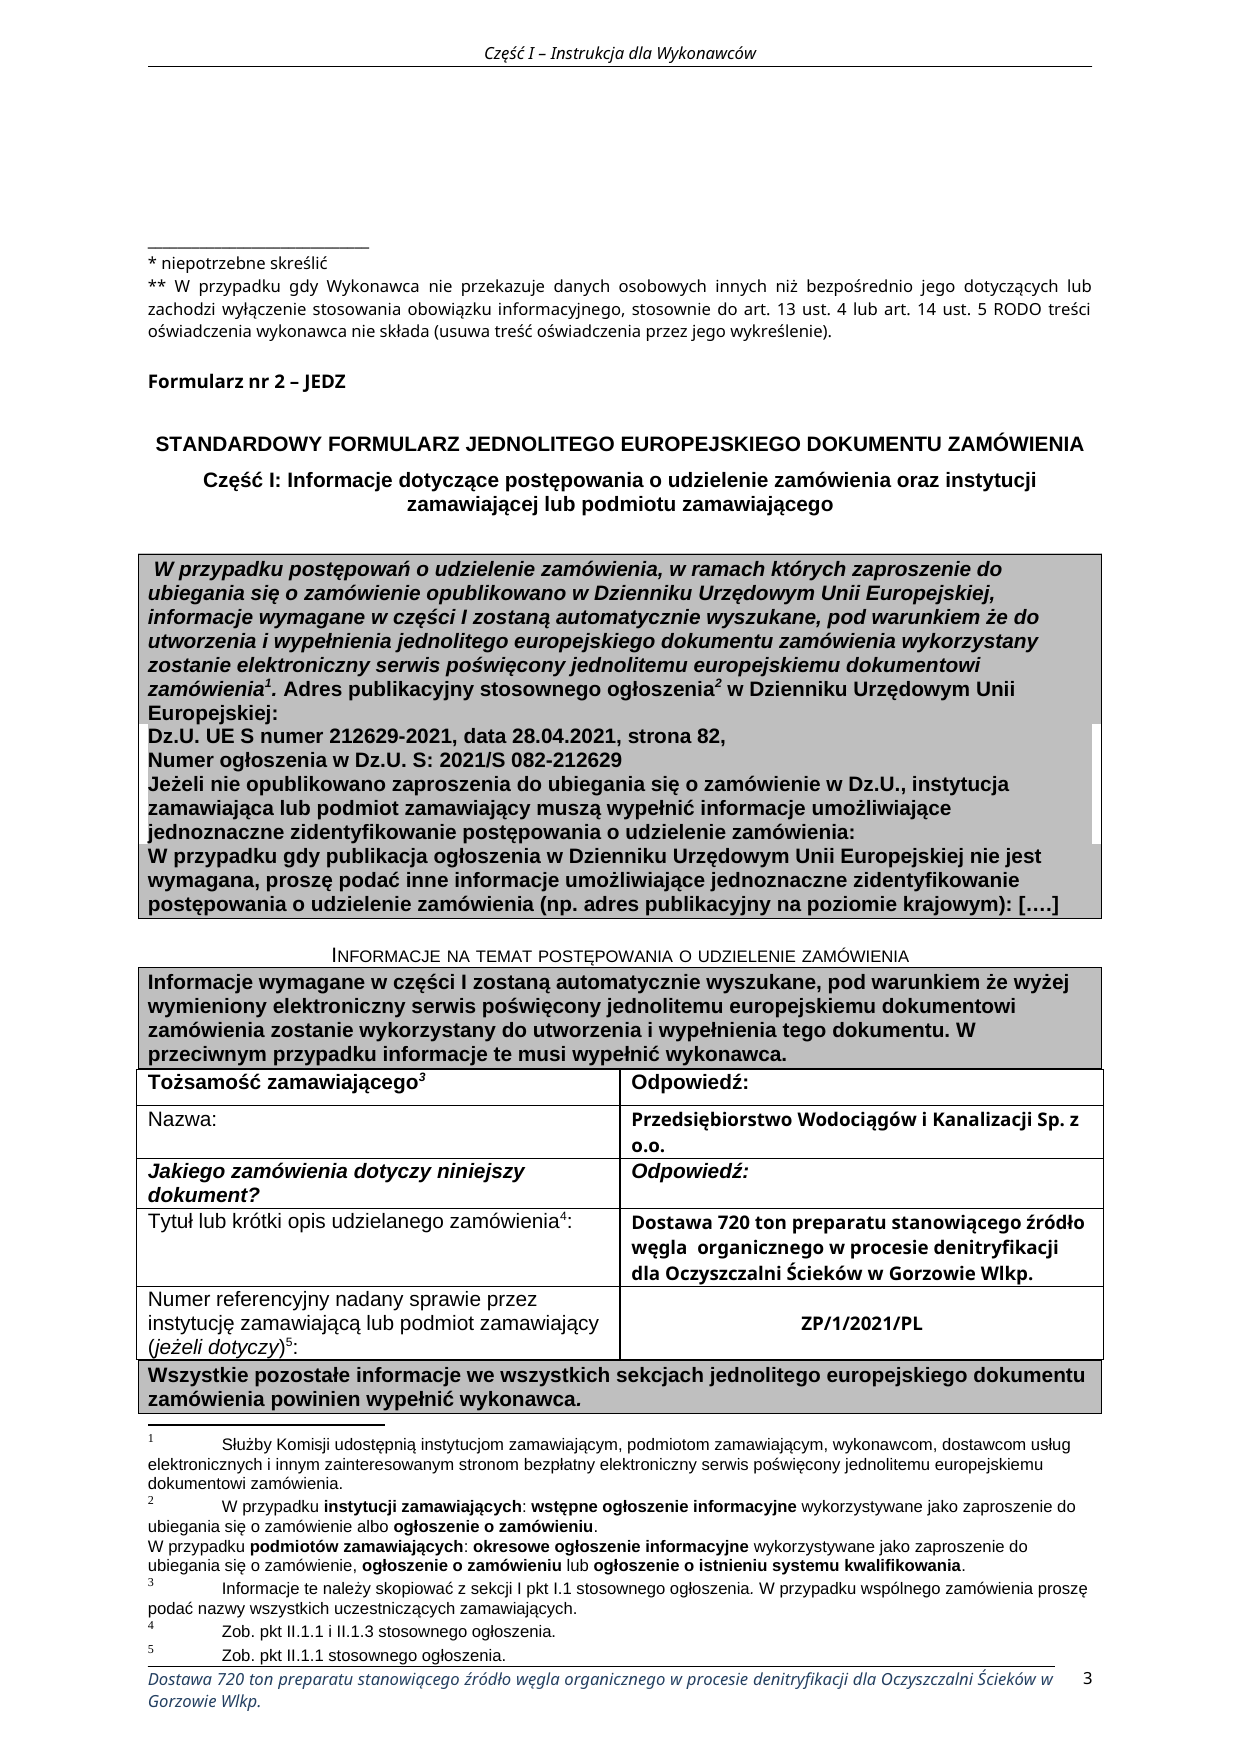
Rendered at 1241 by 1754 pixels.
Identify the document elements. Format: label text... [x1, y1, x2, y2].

text ______________________________ [148, 229, 1092, 252]
table_cell Nazwa: [137, 1106, 619, 1157]
table_header Odpowiedź: [621, 1070, 1103, 1105]
table_cell Przedsiębiorstwo Wodociągów i Kanalizacji Sp. z o.o. [621, 1106, 1103, 1157]
text Dz.U. UE S numer 212629-2021, data 28.04.2021, strona 82, [148, 724, 1092, 748]
table_cell Numer referencyjny nadany sprawie przez instytucję zamawiającą lub podmiot zamawiający (jeżeli dotyczy): [137, 1287, 619, 1358]
text Formularz nr 2 – JEDZ [148, 368, 1092, 393]
title Część I: Informacje dotyczące postępowania o udzielenie zamówienia oraz instytucji zamawiającej lub podmiotu zamawiającego [148, 468, 1092, 516]
text W przypadku gdy publikacja ogłoszenia w Dzienniku Urzędowym Unii Europejskiej nie jest wymagana, proszę podać inne informacje umożliwiające jednoznaczne zidentyfikowanie postępowania o udzielenie zamówienia (np. adres publikacyjny na poziomie krajowym): [….] [139, 841, 1101, 918]
text Jeżeli nie opublikowano zaproszenia do ubiegania się o zamówienie w Dz.U., instytucja zamawiająca lub podmiot zamawiający muszą wypełnić informacje umożliwiające jednoznaczne zidentyfikowanie postępowania o udzielenie zamówienia: [148, 772, 1092, 841]
text Wszystkie pozostałe informacje we wszystkich sekcjach jednolitego europejskiego dokumentu zamówienia powinien wypełnić wykonawca. [139, 1361, 1101, 1413]
text Informacje wymagane w części I zostaną automatycznie wyszukane, pod warunkiem że wyżej wymieniony elektroniczny serwis poświęcony jednolitemu europejskiemu dokumentowi zamówienia zostanie wykorzystany do utworzenia i wypełnienia tego dokumentu. W przeciwnym przypadku informacje te musi wypełnić wykonawca. [139, 968, 1101, 1068]
text * niepotrzebne skreślić [148, 252, 1092, 274]
table_cell Tytuł lub krótki opis udzielanego zamówienia: [137, 1209, 619, 1286]
text Standardowy formularz jednolitego europejskiego dokumentu zamówienia [148, 432, 1092, 456]
table_cell Dostawa 720 ton preparatu stanowiącego źródło węgla organicznego w procesie denitryfikacji dla Oczyszczalni Ścieków w Gorzowie Wlkp. [621, 1209, 1103, 1286]
table_header Tożsamość zamawiającego [137, 1070, 619, 1105]
table_cell ZP/1/2021/PL [621, 1287, 1103, 1358]
table_cell Jakiego zamówienia dotyczy niniejszy dokument? [137, 1159, 619, 1208]
text Numer ogłoszenia w Dz.U. S: 2021/S 082-212629 [148, 748, 1092, 772]
title Informacje na temat postępowania o udzielenie zamówienia [148, 943, 1092, 967]
table_cell Odpowiedź: [621, 1159, 1103, 1208]
text ** W przypadku gdy Wykonawca nie przekazuje danych osobowych innych niż bezpośrednio jego dotyczących lub zachodzi wyłączenie stosowania obowiązku informacyjnego, stosownie do art. 13 ust. 4 lub art. 14 ust. 5 RODO treści oświadczenia wykonawca nie składa (usuwa treść oświadczenia przez jego wykreślenie). [148, 274, 1092, 342]
text W przypadku postępowań o udzielenie zamówienia, w ramach których zaproszenie do ubiegania się o zamówienie opublikowano w Dzienniku Urzędowym Unii Europejskiej, informacje wymagane w części I zostaną automatycznie wyszukane, pod warunkiem że do utworzenia i wypełnienia jednolitego europejskiego dokumentu zamówienia wykorzystany zostanie elektroniczny serwis poświęcony jednolitemu europejskiemu dokumentowi zamówienia. Adres publikacyjny stosownego ogłoszenia w Dzienniku Urzędowym Unii Europejskiej: [139, 555, 1101, 724]
